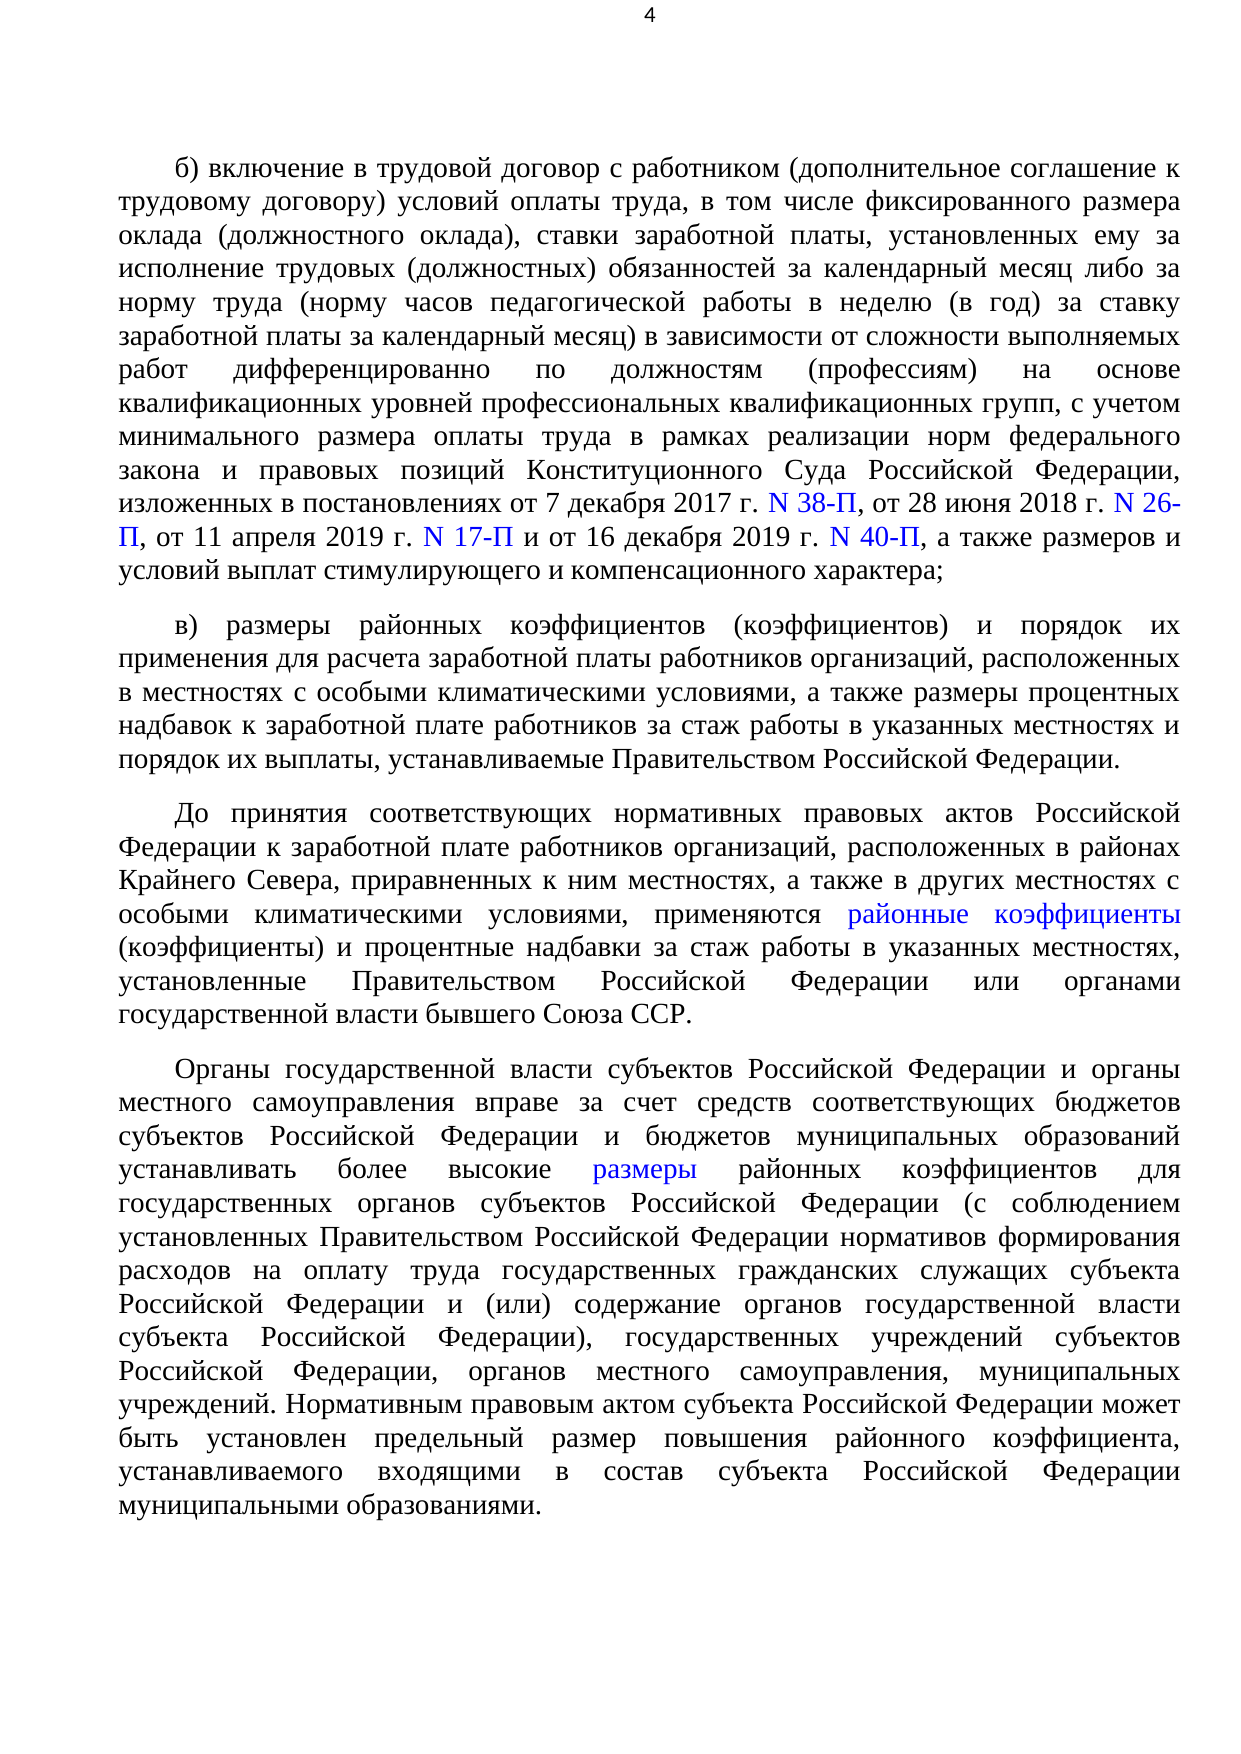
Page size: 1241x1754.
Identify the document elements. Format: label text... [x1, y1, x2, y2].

text в) размеры районных коэффициентов (коэффициентов) и порядок их применения для расчета заработной платы работников организаций, расположенных в местностях с особыми климатическими условиями, а также размеры процентных надбавок к заработной плате работников за стаж работы в указанных местностях и порядок их выплаты, устанавливаемые Правительством Российской Федерации. [118, 607, 1181, 774]
text б) включение в трудовой договор с работником (дополнительное соглашение к трудовому договору) условий оплаты труда, в том числе фиксированного размера оклада (должностного оклада), ставки заработной платы, установленных ему за исполнение трудовых (должностных) обязанностей за календарный месяц либо за норму труда (норму часов педагогической работы в неделю (в год) за ставку заработной платы за календарный месяц) в зависимости от сложности выполняемых работ дифференцированно по должностям (профессиям) на основе квалификационных уровней профессиональных квалификационных групп, с учетом минимального размера оплаты труда в рамках реализации норм федерального закона и правовых позиций Конституционного Суда Российской Федерации, изложенных в постановлениях от 7 декабря 2017 г. N 38-П, от 28 июня 2018 г. N 26-П, от 11 апреля 2019 г. N 17-П и от 16 декабря 2019 г. N 40-П, а также размеров и условий выплат стимулирующего и компенсационного характера; [118, 150, 1181, 586]
text Органы государственной власти субъектов Российской Федерации и органы местного самоуправления вправе за счет средств соответствующих бюджетов субъектов Российской Федерации и бюджетов муниципальных образований устанавливать более высокие размеры районных коэффициентов для государственных органов субъектов Российской Федерации (с соблюдением установленных Правительством Российской Федерации нормативов формирования расходов на оплату труда государственных гражданских служащих субъекта Российской Федерации и (или) содержание органов государственной власти субъекта Российской Федерации), государственных учреждений субъектов Российской Федерации, органов местного самоуправления, муниципальных учреждений. Нормативным правовым актом субъекта Российской Федерации может быть установлен предельный размер повышения районного коэффициента, устанавливаемого входящими в состав субъекта Российской Федерации муниципальными образованиями. [118, 1051, 1181, 1521]
text До принятия соответствующих нормативных правовых актов Российской Федерации к заработной плате работников организаций, расположенных в районах Крайнего Севера, приравненных к ним местностях, а также в других местностях с особыми климатическими условиями, применяются районные коэффициенты (коэффициенты) и процентные надбавки за стаж работы в указанных местностях, установленные Правительством Российской Федерации или органами государственной власти бывшего Союза ССР. [118, 795, 1181, 1030]
